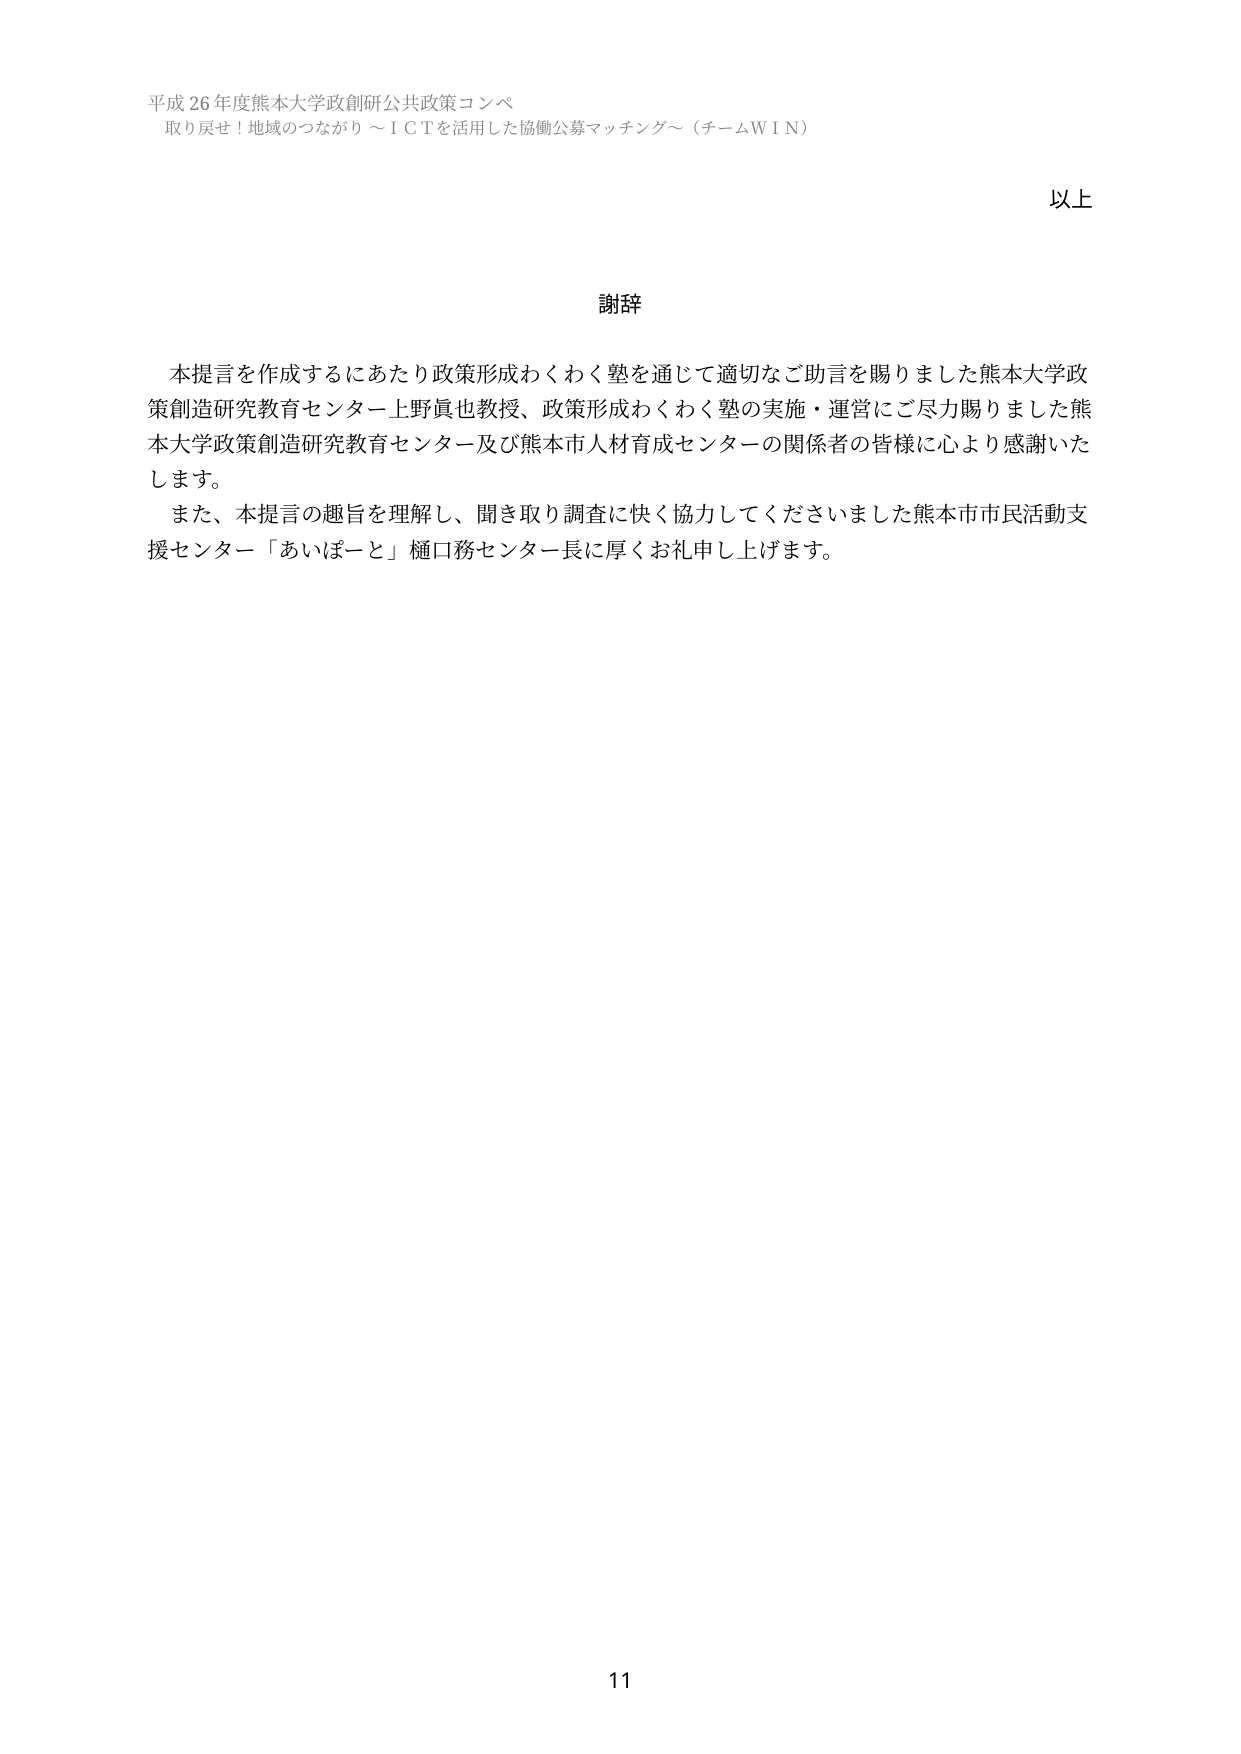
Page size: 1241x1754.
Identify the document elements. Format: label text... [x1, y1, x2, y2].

text また、本提言の趣旨を理解し、聞き取り調査に快く協力してくださいました熊本市市民活動支援センター「あいぽーと」樋口務センター長に厚くお礼申し上げます。 [148, 496, 1092, 566]
text 謝辞 [148, 285, 1092, 320]
text 本提言を作成するにあたり政策形成わくわく塾を通じて適切なご助言を賜りました熊本大学政策創造研究教育センター上野眞也教授、政策形成わくわく塾の実施・運営にご尽力賜りました熊本大学政策創造研究教育センター及び熊本市人材育成センターの関係者の皆様に心より感謝いたします。 [148, 356, 1092, 496]
text 以上 [148, 180, 1092, 215]
